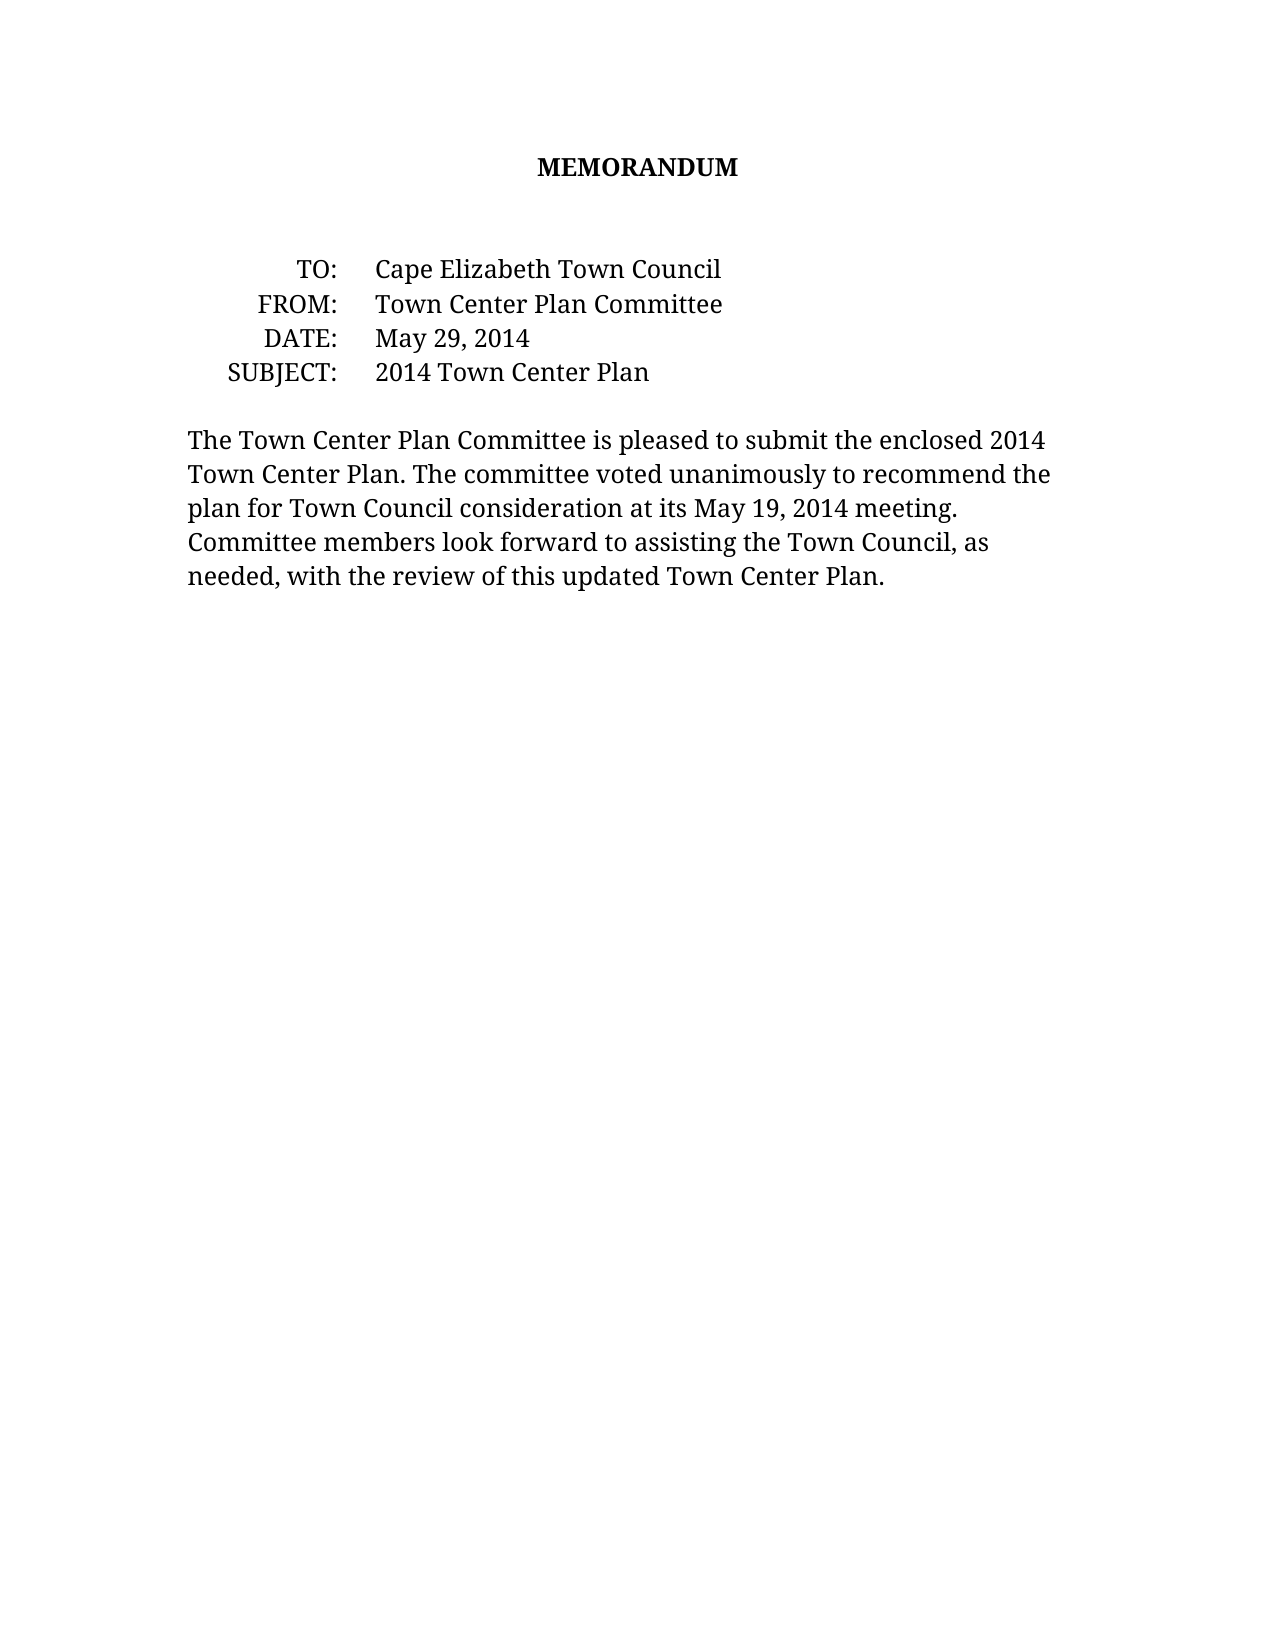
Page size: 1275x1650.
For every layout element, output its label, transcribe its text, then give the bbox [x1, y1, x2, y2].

text The Town Center Plan Committee is pleased to submit the enclosed 2014 Town Center Plan. The committee voted unanimously to recommend the plan for Town Council consideration at its May 19, 2014 meeting. Committee members look forward to assisting the Town Council, as needed, with the review of this updated Town Center Plan. [187, 422, 1087, 593]
text TO: Cape Elizabeth Town Council [187, 252, 1087, 286]
text FROM: Town Center Plan Committee [187, 286, 1087, 320]
text MEMORANDUM [187, 150, 1087, 184]
text SUBJECT: 2014 Town Center Plan [187, 354, 1087, 388]
text DATE: May 29, 2014 [187, 320, 1087, 354]
